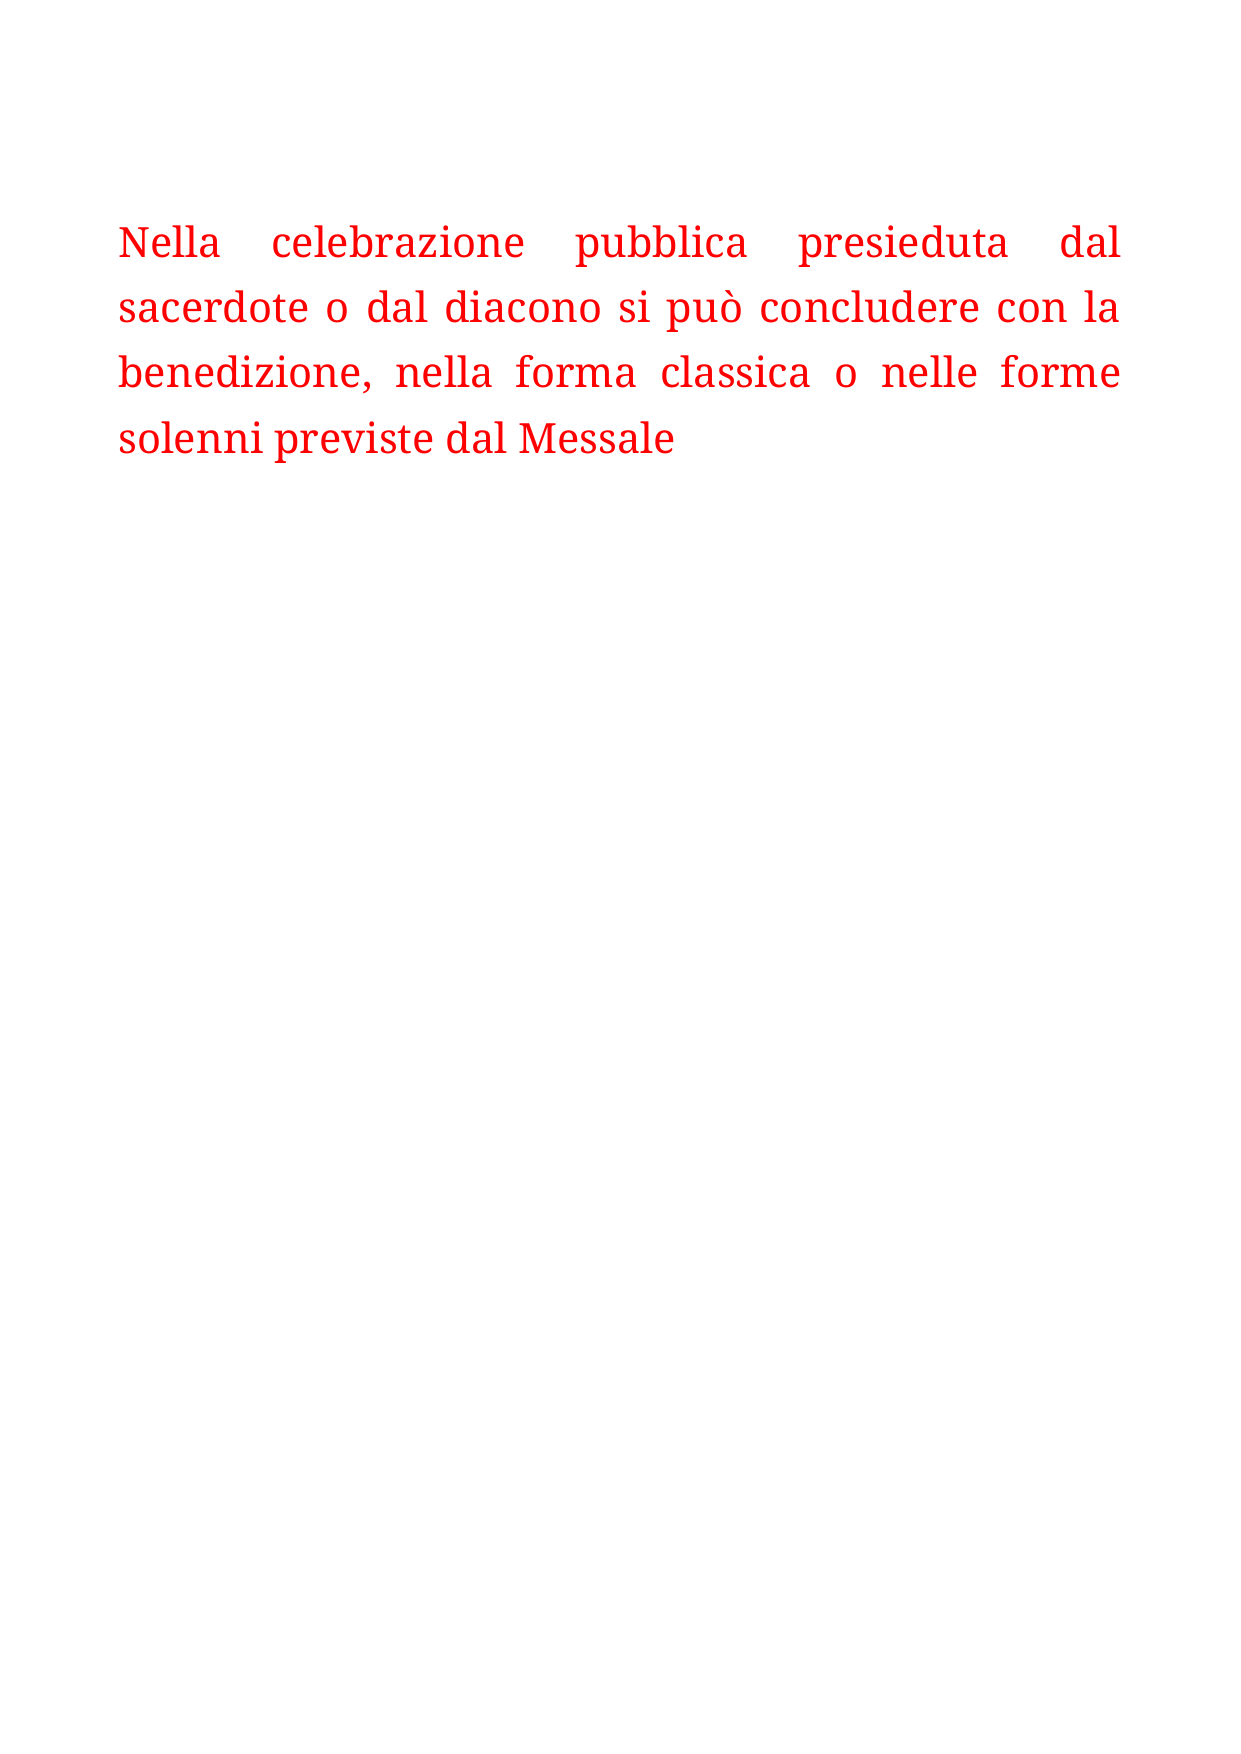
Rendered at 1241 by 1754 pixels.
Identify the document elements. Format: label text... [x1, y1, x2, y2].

text Nella celebrazione pubblica presieduta dal sacerdote o dal diacono si può concludere con la benedizione, nella forma classica o nelle forme solenni previste dal Messale [118, 213, 1122, 465]
